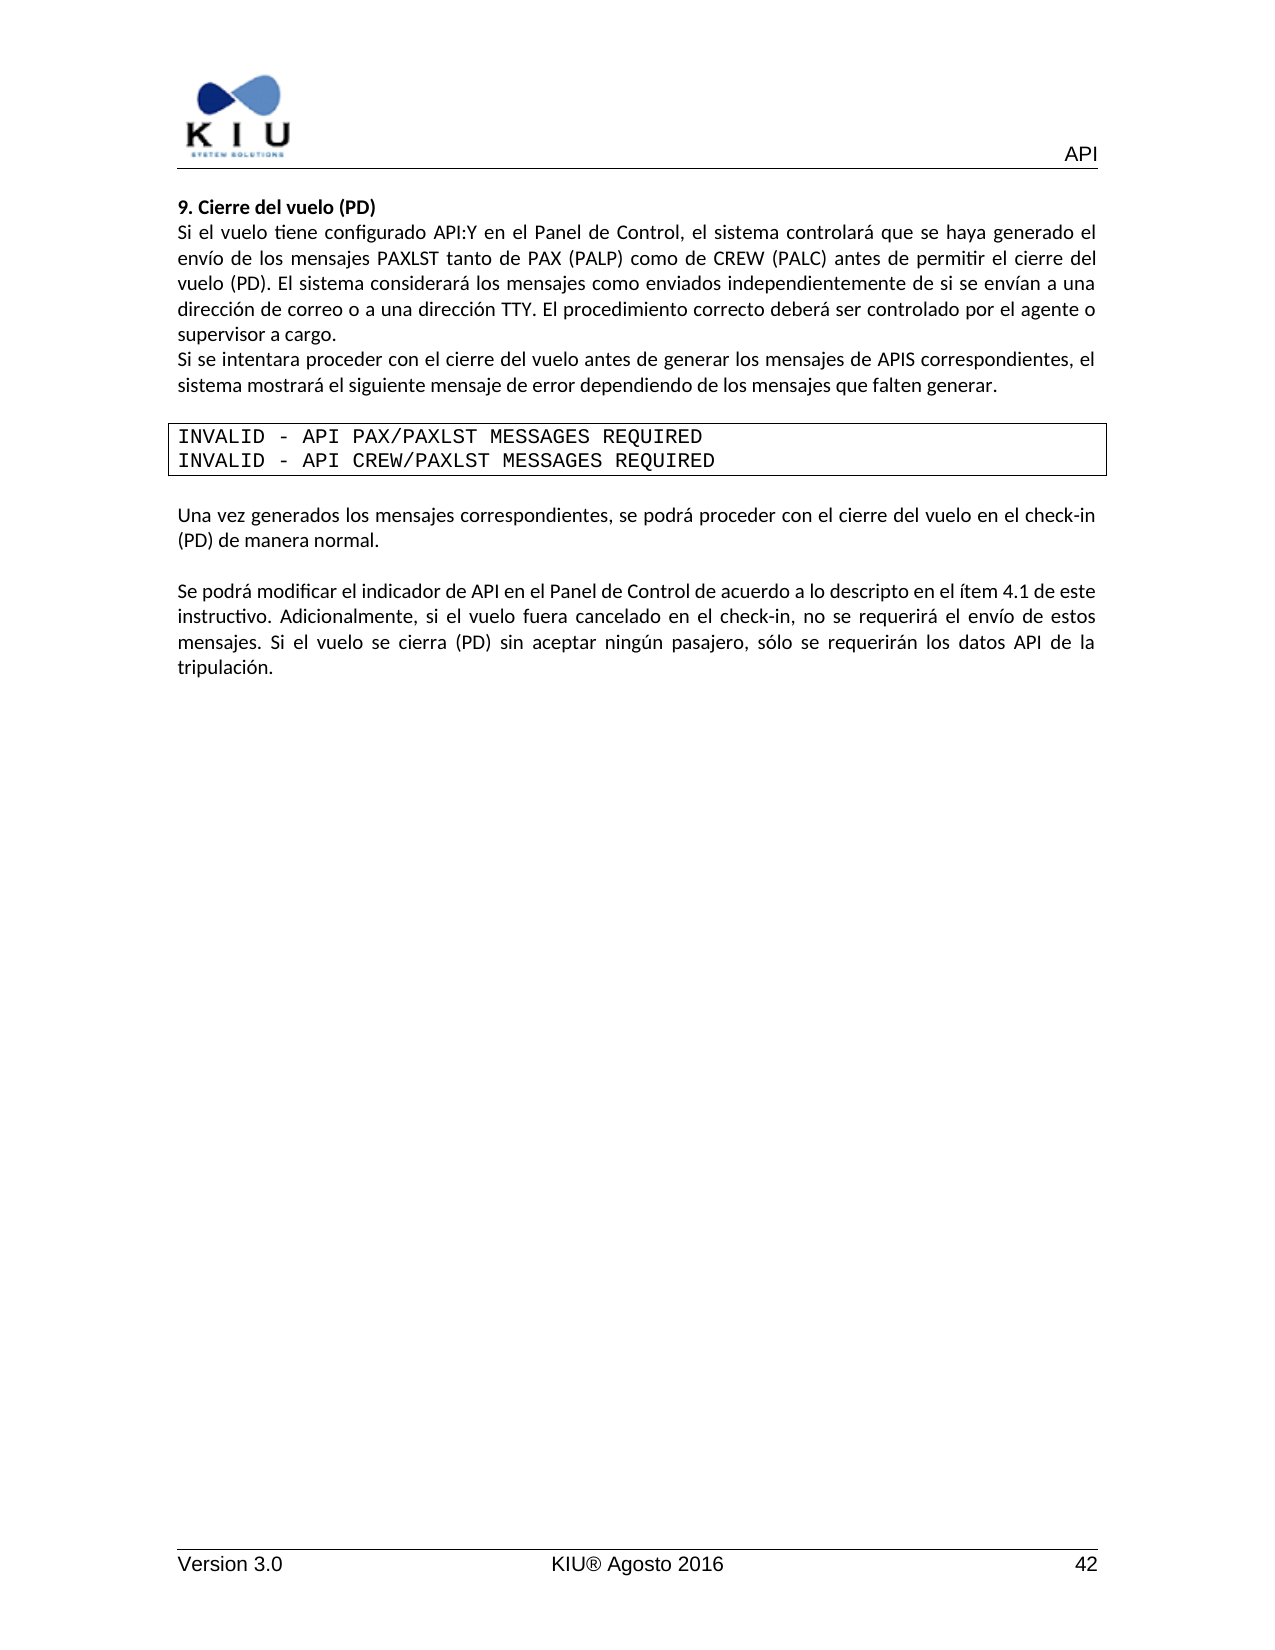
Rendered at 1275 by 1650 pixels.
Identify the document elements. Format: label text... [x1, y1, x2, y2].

text INVALID - API CREW/PAXLST MESSAGES REQUIRED [169, 447, 1106, 475]
text Una vez generados los mensajes correspondientes, se podrá proceder con el cierre del vuelo en el check-in (PD) de manera normal. [177, 502, 1098, 553]
text INVALID - API PAX/PAXLST MESSAGES REQUIRED [169, 424, 1106, 447]
list Cierre del vuelo (PD) [177, 194, 1098, 219]
text Si se intentara proceder con el cierre del vuelo antes de generar los mensajes de APIS correspondientes, el sistema mostrará el siguiente mensaje de error dependiendo de los mensajes que falten generar. [177, 347, 1098, 397]
text Se podrá modificar el indicador de API en el Panel de Control de acuerdo a lo descripto en el ítem 4.1 de este instructivo. Adicionalmente, si el vuelo fuera cancelado en el check-in, no se requerirá el envío de estos mensajes. Si el vuelo se cierra (PD) sin aceptar ningún pasajero, sólo se requerirán los datos API de la tripulación. [177, 578, 1098, 680]
text Si el vuelo tiene configurado API:Y en el Panel de Control, el sistema controlará que se haya generado el envío de los mensajes PAXLST tanto de PAX (PALP) como de CREW (PALC) antes de permitir el cierre del vuelo (PD). El sistema considerará los mensajes como enviados independientemente de si se envían a una dirección de correo o a una dirección TTY. El procedimiento correcto deberá ser controlado por el agente o supervisor a cargo. [177, 219, 1098, 347]
picture [177, 73, 296, 162]
